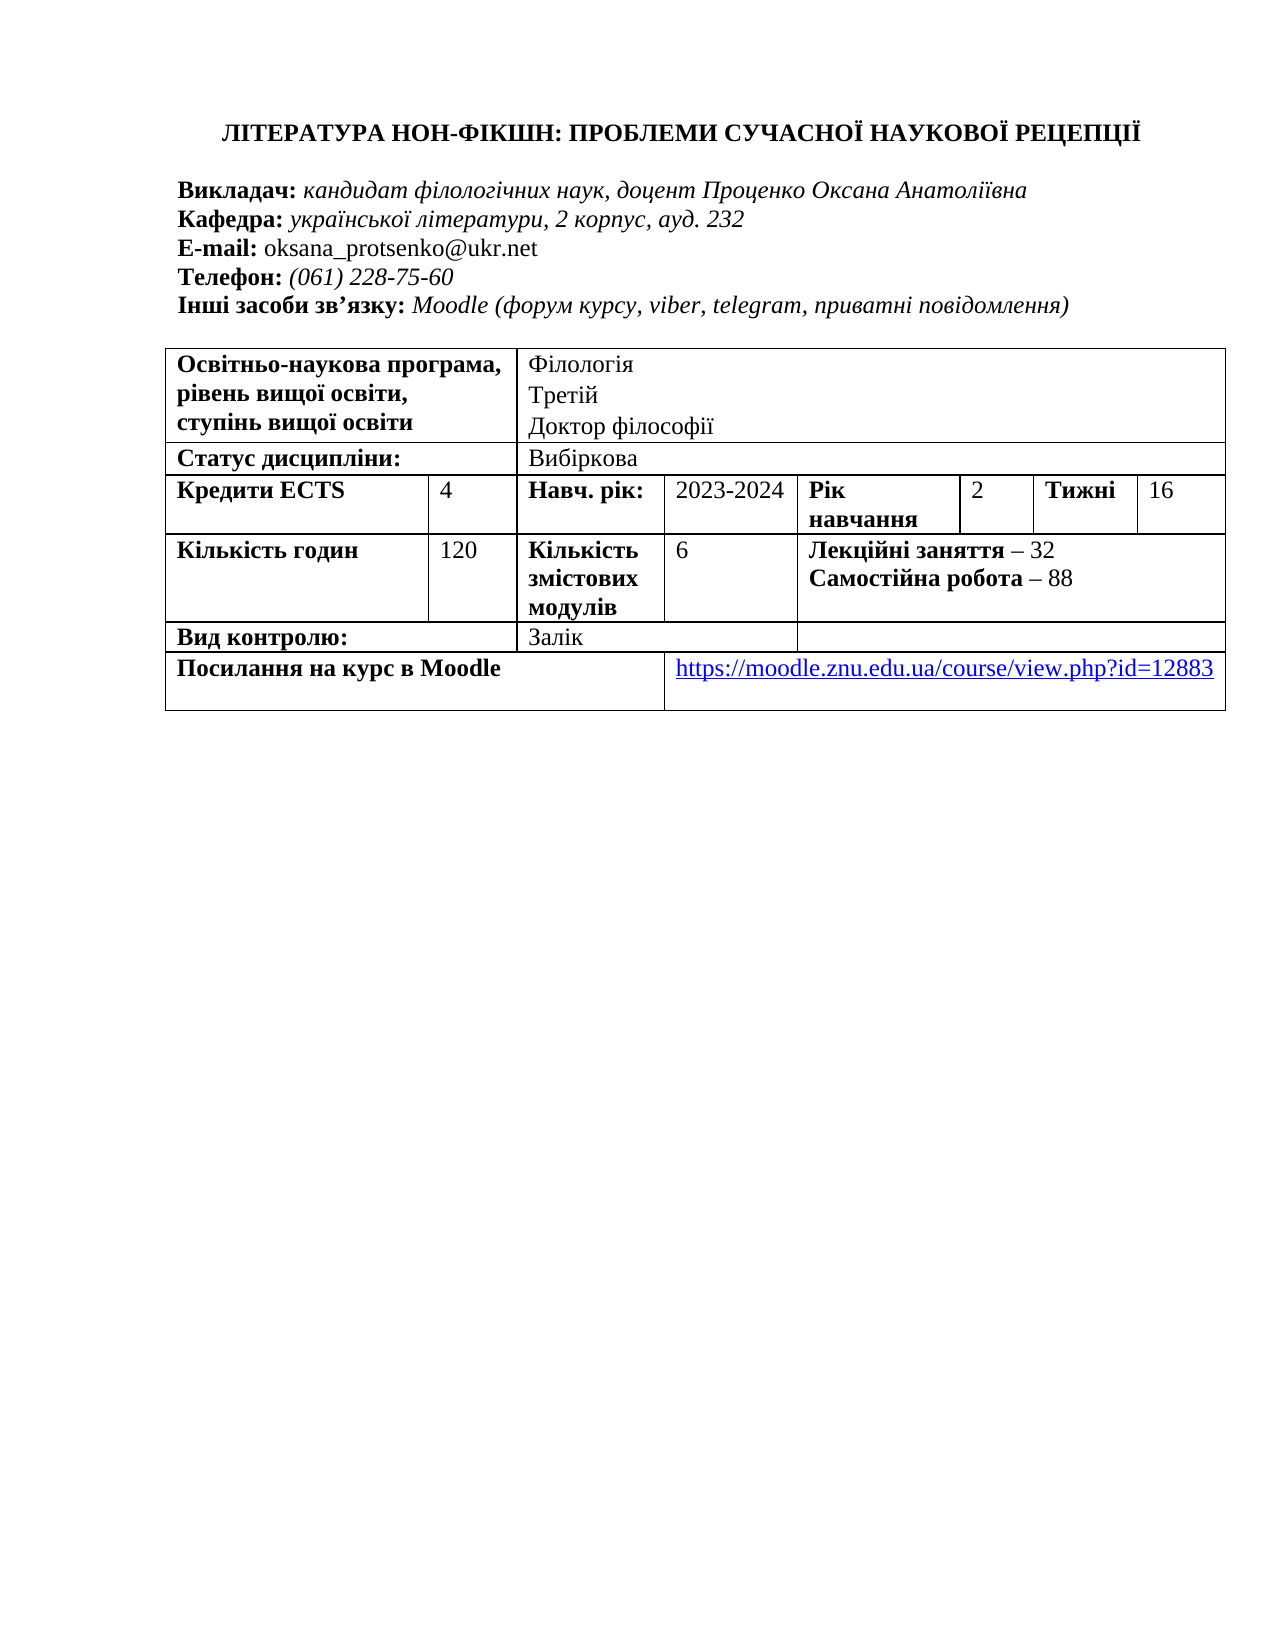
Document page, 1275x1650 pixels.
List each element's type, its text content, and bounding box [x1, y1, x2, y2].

table_cell 120 [429, 535, 516, 621]
table_cell Вид контролю: [166, 623, 516, 651]
text Викладач: кандидат філологічних наук, доцент Проценко Оксана Анатоліївна [177, 176, 1186, 204]
table_cell https://moodle.znu.edu.ua/course/view.php?id=12883 [665, 653, 1225, 710]
table_header Oсвітньо-наукова програма, рівень вищої освіти, ступінь вищої освіти [166, 349, 516, 442]
text Інші засоби зв’язку: Moodle (форум курсу, viber, telegram, приватні повідомлення) [177, 291, 1186, 319]
text Телефон: (061) 228-75-60 [177, 262, 1186, 291]
table_cell 6 [665, 535, 797, 621]
text Кафедра: української літератури, 2 корпус, ауд. 232 [177, 204, 1186, 233]
table_cell Кредити ECTS [166, 476, 428, 533]
table_cell Кількість змістових модулів [518, 535, 664, 621]
table_cell Навч. рік: [518, 476, 664, 533]
table_cell 2 [961, 476, 1033, 533]
table_cell Залік [518, 623, 797, 651]
table_cell 2023-2024 [665, 476, 797, 533]
table_cell Лекційні заняття – 32 Самостійна робота – 88 [798, 535, 1225, 621]
text E-mail: oksana_protsenko@ukr.net [177, 233, 1186, 262]
table_cell Кількість годин [166, 535, 428, 621]
table_cell Тижні [1034, 476, 1137, 533]
text ЛІТЕРАТУРА НОН-ФІКШН: ПРОБЛЕМИ СУЧАСНОЇ НАУКОВОЇ РЕЦЕПЦІЇ [177, 118, 1186, 147]
table_cell Вибіркова [518, 443, 1225, 474]
table_cell 4 [429, 476, 516, 533]
table_cell [798, 623, 1225, 651]
table_cell Рік навчання [798, 476, 959, 533]
table_cell Статус дисципліни: [166, 443, 516, 474]
table_cell 16 [1138, 476, 1225, 533]
table_cell Посилання на курс в Moodle [166, 653, 664, 710]
table_header Філологія Третій Доктор філософії [518, 349, 1225, 442]
